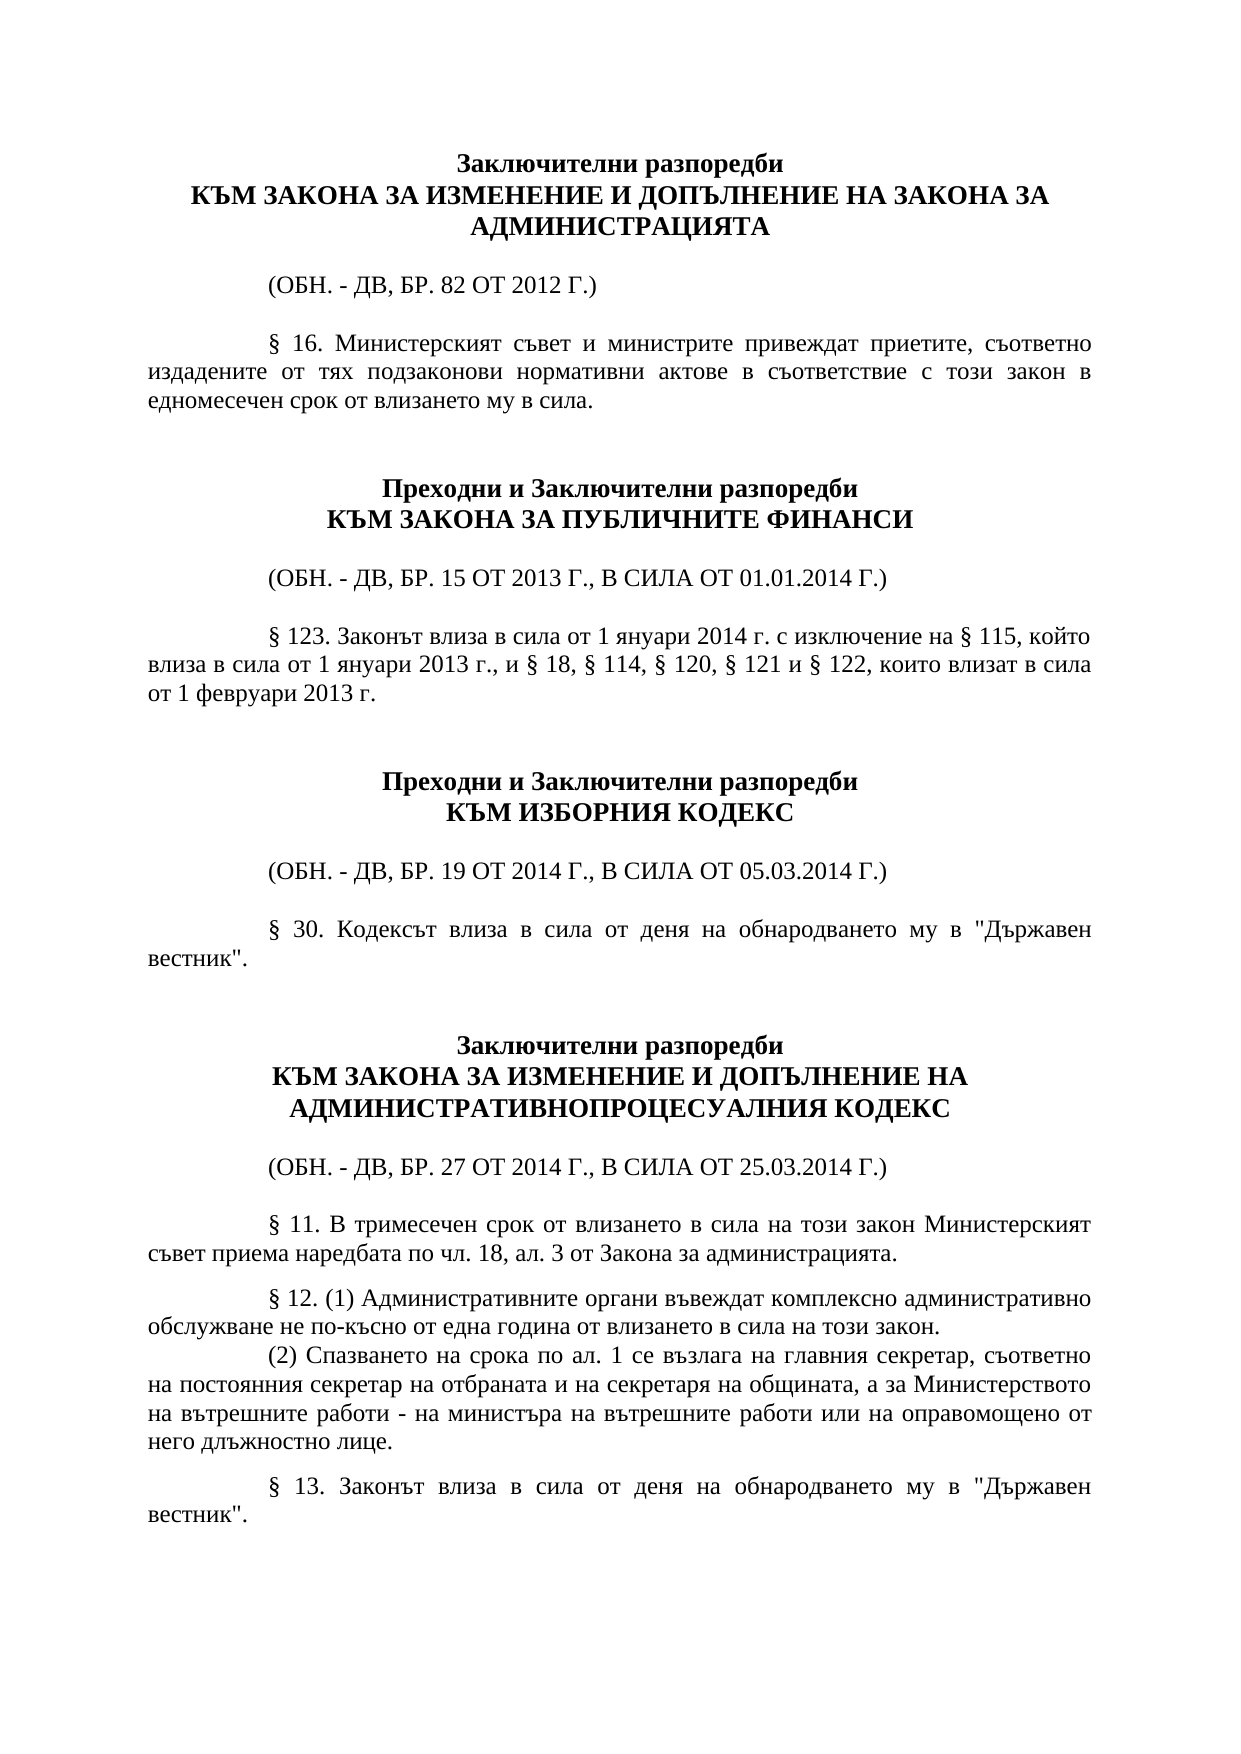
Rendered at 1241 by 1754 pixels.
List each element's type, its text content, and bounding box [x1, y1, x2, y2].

text Преходни и Заключителни разпоредби КЪМ ЗАКОНА ЗА ПУБЛИЧНИТЕ ФИНАНСИ [148, 472, 1093, 534]
text (ОБН. - ДВ, БР. 19 ОТ 2014 Г., В СИЛА ОТ 05.03.2014 Г.) [148, 856, 1093, 885]
text § 13. Законът влиза в сила от деня на обнародването му в "Държавен вестник". [148, 1471, 1093, 1528]
text § 11. В тримесечен срок от влизането в сила на този закон Министерският съвет приема наредбата по чл. 18, ал. 3 от Закона за администрацията. [148, 1209, 1093, 1267]
text § 12. (1) Административните органи въвеждат комплексно административно обслужване не по-късно от една година от влизането в сила на този закон. [148, 1283, 1093, 1340]
text Заключителни разпоредби КЪМ ЗАКОНА ЗА ИЗМЕНЕНИЕ И ДОПЪЛНЕНИЕ НА ЗАКОНА ЗА АДМИНИСТРАЦИЯТА [148, 148, 1093, 241]
text § 123. Законът влиза в сила от 1 януари 2014 г. с изключение на § 115, който влиза в сила от 1 януари 2013 г., и § 18, § 114, § 120, § 121 и § 122, които влизат в сила от 1 февруари 2013 г. [148, 621, 1093, 707]
text Заключителни разпоредби КЪМ ЗАКОНА ЗА ИЗМЕНЕНИЕ И ДОПЪЛНЕНИЕ НА АДМИНИСТРАТИВНОПРОЦЕСУАЛНИЯ КОДЕКС [148, 1029, 1093, 1123]
text (ОБН. - ДВ, БР. 82 ОТ 2012 Г.) [148, 270, 1093, 299]
text § 16. Министерският съвет и министрите привеждат приетите, съответно издадените от тях подзаконови нормативни актове в съответствие с този закон в едномесечен срок от влизането му в сила. [148, 328, 1093, 414]
text (ОБН. - ДВ, БР. 27 ОТ 2014 Г., В СИЛА ОТ 25.03.2014 Г.) [148, 1152, 1093, 1181]
text (ОБН. - ДВ, БР. 15 ОТ 2013 Г., В СИЛА ОТ 01.01.2014 Г.) [148, 563, 1093, 592]
text Преходни и Заключителни разпоредби КЪМ ИЗБОРНИЯ КОДЕКС [148, 765, 1093, 827]
text § 30. Кодексът влиза в сила от деня на обнародването му в "Държавен вестник". [148, 914, 1093, 971]
text (2) Спазването на срока по ал. 1 се възлага на главния секретар, съответно на постоянния секретар на отбраната и на секретаря на общината, а за Министерството на вътрешните работи - на министъра на вътрешните работи или на оправомощено от него длъжностно лице. [148, 1340, 1093, 1455]
